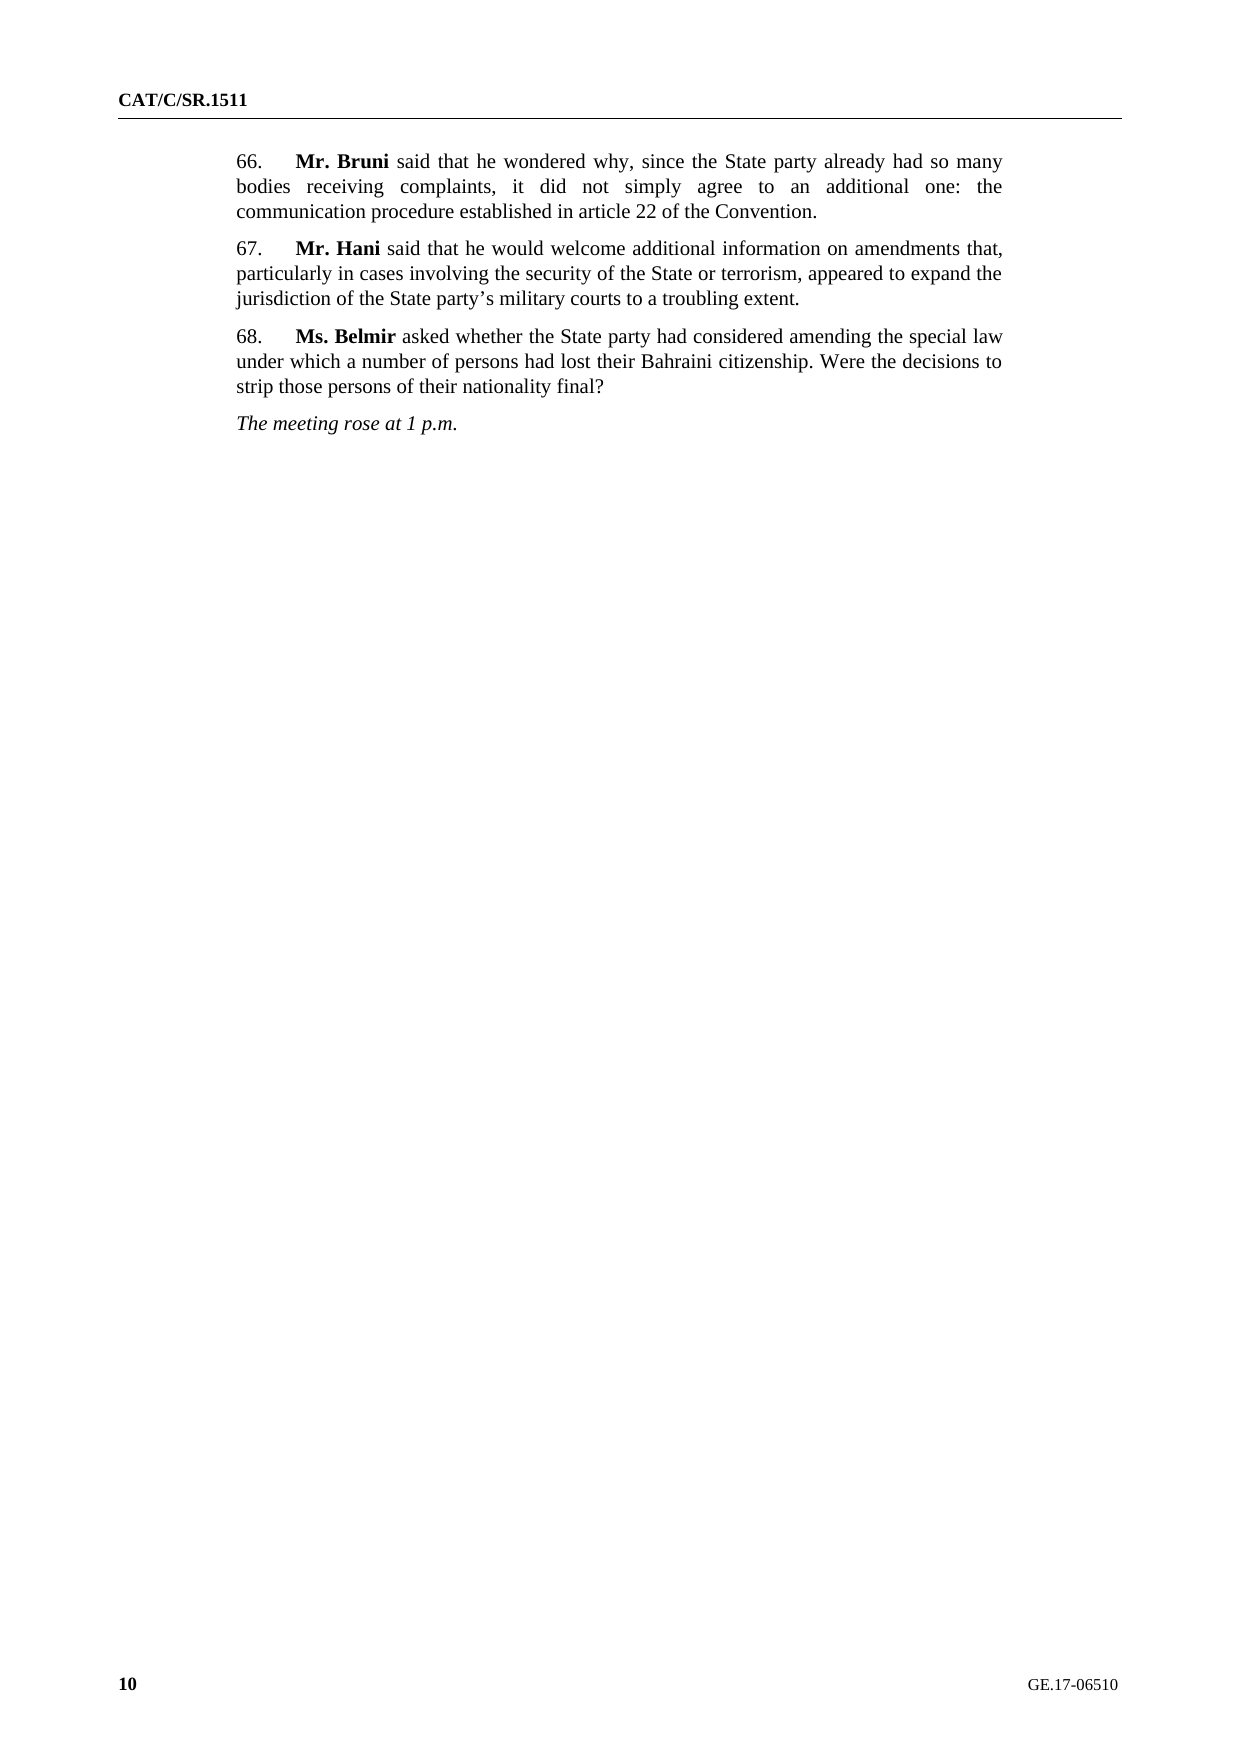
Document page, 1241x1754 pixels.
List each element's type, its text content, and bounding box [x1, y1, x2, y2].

text Ms. Belmir asked whether the State party had considered amending the special law under which a number of persons had lost their Bahraini citizenship. Were the decisions to strip those persons of their nationality final? [236, 323, 1004, 398]
text Mr. Bruni said that he wondered why, since the State party already had so many bodies receiving complaints, it did not simply agree to an additional one: the communication procedure established in article 22 of the Convention. [236, 148, 1004, 223]
text Mr. Hani said that he would welcome additional information on amendments that, particularly in cases involving the security of the State or terrorism, appeared to expand the jurisdiction of the State party’s military courts to a troubling extent. [236, 235, 1004, 310]
list The meeting rose at 1 p.m. [236, 410, 1004, 435]
